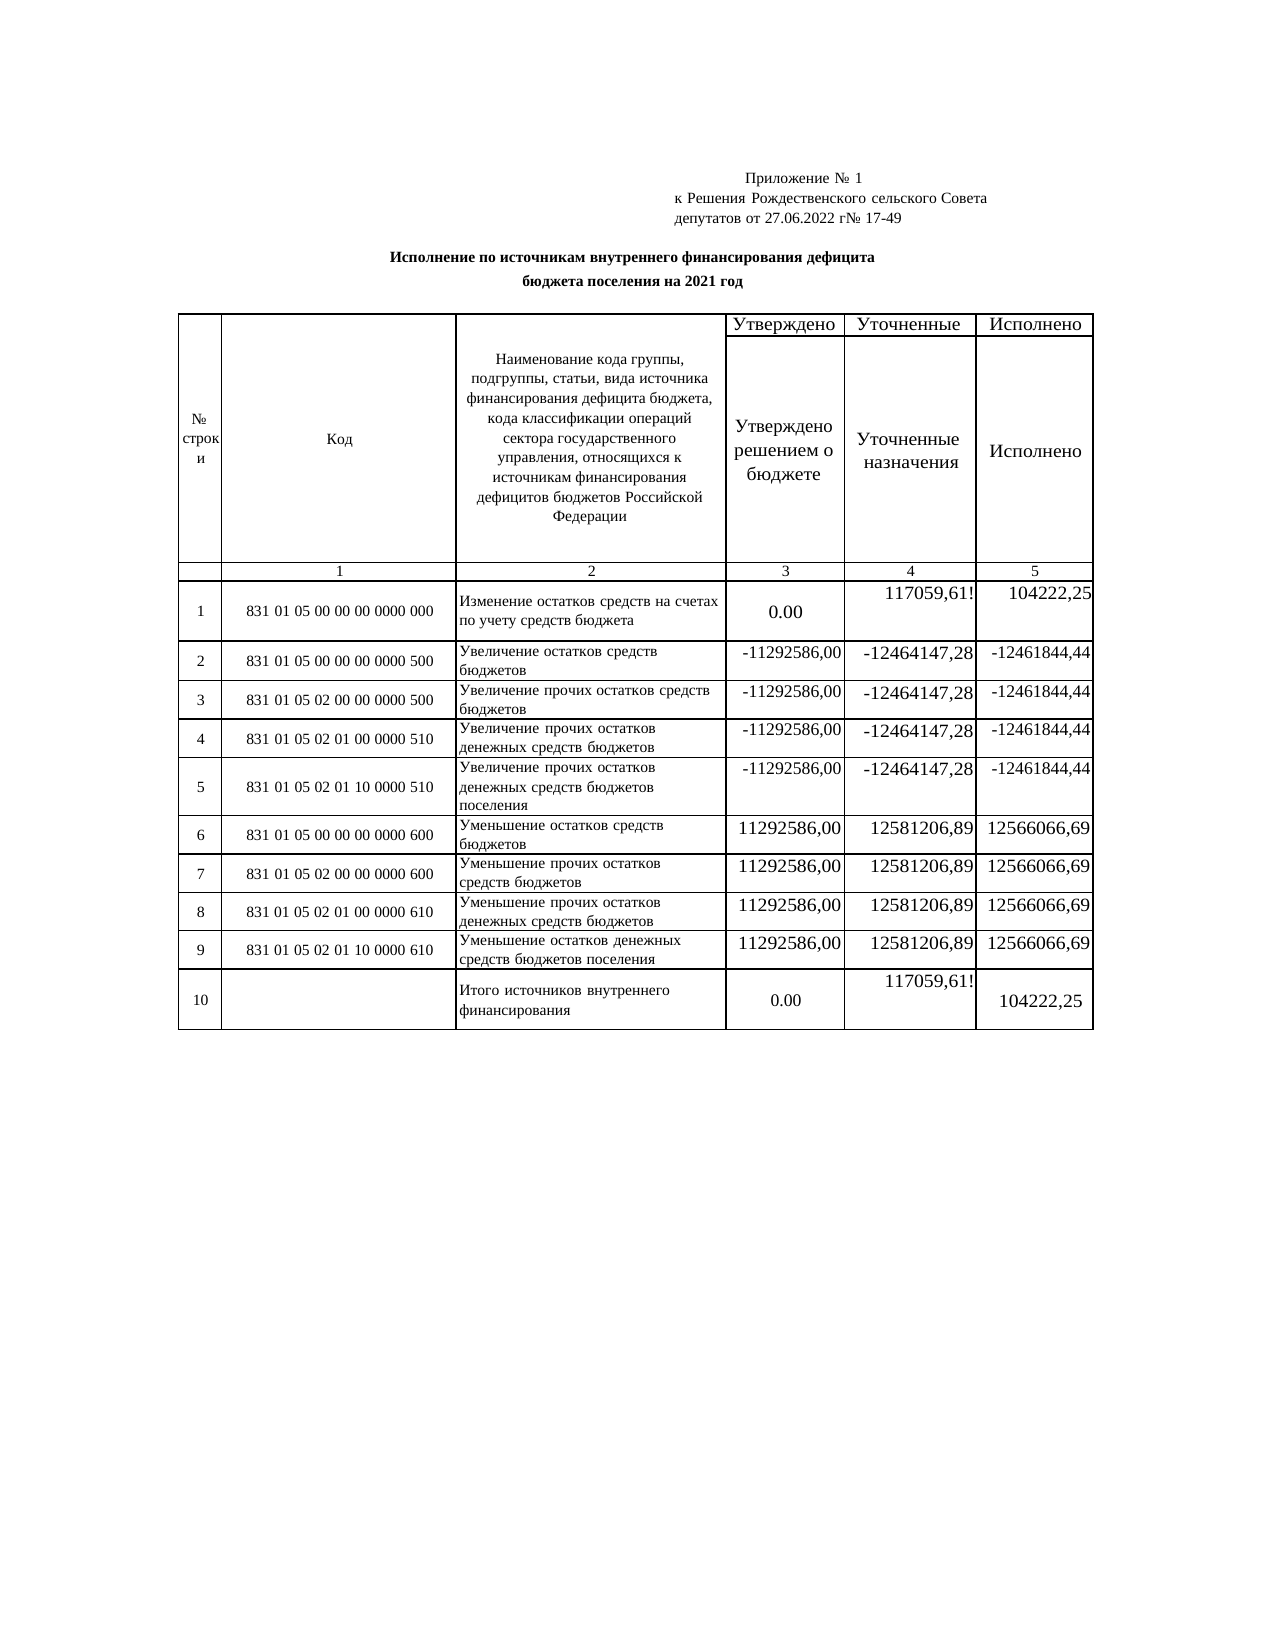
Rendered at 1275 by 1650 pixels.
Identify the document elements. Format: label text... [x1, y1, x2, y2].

table_cell 4 [845, 563, 975, 580]
table_cell 9 [179, 931, 221, 968]
table_cell Увеличение прочих остатков денежных средств бюджетов [457, 720, 725, 756]
table_cell 11292586,00 [727, 893, 844, 930]
table_cell 831 01 05 02 01 10 0000 510 [222, 758, 455, 815]
table_cell [179, 563, 221, 580]
table_cell Уточненные назначения [845, 337, 975, 561]
table_cell -12464147,28 [845, 642, 975, 680]
table_header Наименование кода группы, подгруппы, статьи, вида источника финансирования дефицита бюджета, кода классификации операций сектора государственного управления, относящихся к источникам финансирования дефицитов бюджетов Российской Федерации [457, 315, 725, 561]
table_cell 5 [977, 563, 1092, 580]
table_cell 11292586,00 [727, 931, 844, 968]
table_cell 2 [457, 563, 725, 580]
table_cell Увеличение прочих остатков средств бюджетов [457, 681, 725, 718]
table_cell 831 01 05 02 01 00 0000 610 [222, 893, 455, 930]
table_cell 10 [179, 970, 221, 1029]
table_cell 8 [179, 893, 221, 930]
table_cell 2 [179, 642, 221, 680]
table_cell 831 01 05 00 00 00 0000 500 [222, 642, 455, 680]
table_cell Увеличение прочих остатков денежных средств бюджетов поселения [457, 758, 725, 815]
table_cell 104222,25 [977, 970, 1092, 1029]
table_cell 831 01 05 02 01 00 0000 510 [222, 720, 455, 756]
table_cell 12581206,89 [845, 855, 975, 891]
table_cell 0.00 [727, 582, 844, 640]
table_cell Итого источников внутреннего финансирования [457, 970, 725, 1029]
table_cell [222, 970, 455, 1029]
table_cell -12461844,44 [977, 681, 1092, 718]
table_cell 12581206,89 [845, 931, 975, 968]
table_header Утверждено [727, 315, 844, 335]
table_cell 104222,25 [977, 582, 1092, 640]
table_cell 1 [179, 582, 221, 640]
table_cell Уменьшение прочих остатков денежных средств бюджетов [457, 893, 725, 930]
table_cell 6 [179, 816, 221, 853]
table_cell 12566066,69 [977, 931, 1092, 968]
table_cell 0.00 [727, 970, 844, 1029]
table_cell Изменение остатков средств на счетах по учету средств бюджета [457, 582, 725, 640]
table_cell 7 [179, 855, 221, 891]
table_cell -11292586,00 [727, 642, 844, 680]
table_cell 5 [179, 758, 221, 815]
table_cell Уменьшение прочих остатков средств бюджетов [457, 855, 725, 891]
text Приложение № 1 [745, 169, 1160, 187]
table_cell -12461844,44 [977, 758, 1092, 815]
table_cell 831 01 05 02 01 10 0000 610 [222, 931, 455, 968]
table_cell Утверждено решением о бюджете [727, 337, 844, 561]
table_cell 1 [222, 563, 455, 580]
table_cell 3 [179, 681, 221, 718]
table_cell 831 01 05 02 00 00 0000 500 [222, 681, 455, 718]
table_cell 3 [727, 563, 844, 580]
table_cell -11292586,00 [727, 681, 844, 718]
table_cell 11292586,00 [727, 816, 844, 853]
table_cell 117059,61! [845, 582, 975, 640]
table_cell 117059,61! [845, 970, 975, 1029]
table_header № строк и [179, 315, 221, 561]
table_cell 12566066,69 [977, 893, 1092, 930]
table_header Код [222, 315, 455, 561]
table_cell -12461844,44 [977, 642, 1092, 680]
table_header Исполнено [977, 315, 1092, 335]
table_cell Исполнено [977, 337, 1092, 561]
table_cell -11292586,00 [727, 758, 844, 815]
table_cell -12464147,28 [845, 681, 975, 718]
text Исполнение по источникам внутреннего финансирования дефицита бюджета поселения на 2021 год [389, 248, 934, 289]
table_cell 831 01 05 02 00 00 0000 600 [222, 855, 455, 891]
table_cell 12566066,69 [977, 816, 1092, 853]
table_cell -11292586,00 [727, 720, 844, 756]
table_cell 831 01 05 00 00 00 0000 600 [222, 816, 455, 853]
table_cell 12581206,89 [845, 893, 975, 930]
table_cell -12464147,28 [845, 720, 975, 756]
table_header Уточненные [845, 315, 975, 335]
table_cell 11292586,00 [727, 855, 844, 891]
table_cell Уменьшение остатков средств бюджетов [457, 816, 725, 853]
text к Решения Рождественского сельского Совета депутатов от 27.06.2022 г№ 17-49 [674, 189, 997, 226]
table_cell 12566066,69 [977, 855, 1092, 891]
table_cell Уменьшение остатков денежных средств бюджетов поселения [457, 931, 725, 968]
table_cell 831 01 05 00 00 00 0000 000 [222, 582, 455, 640]
table_cell 12581206,89 [845, 816, 975, 853]
table_cell -12461844,44 [977, 720, 1092, 756]
table_cell -12464147,28 [845, 758, 975, 815]
table_cell 4 [179, 720, 221, 756]
table_cell Увеличение остатков средств бюджетов [457, 642, 725, 680]
